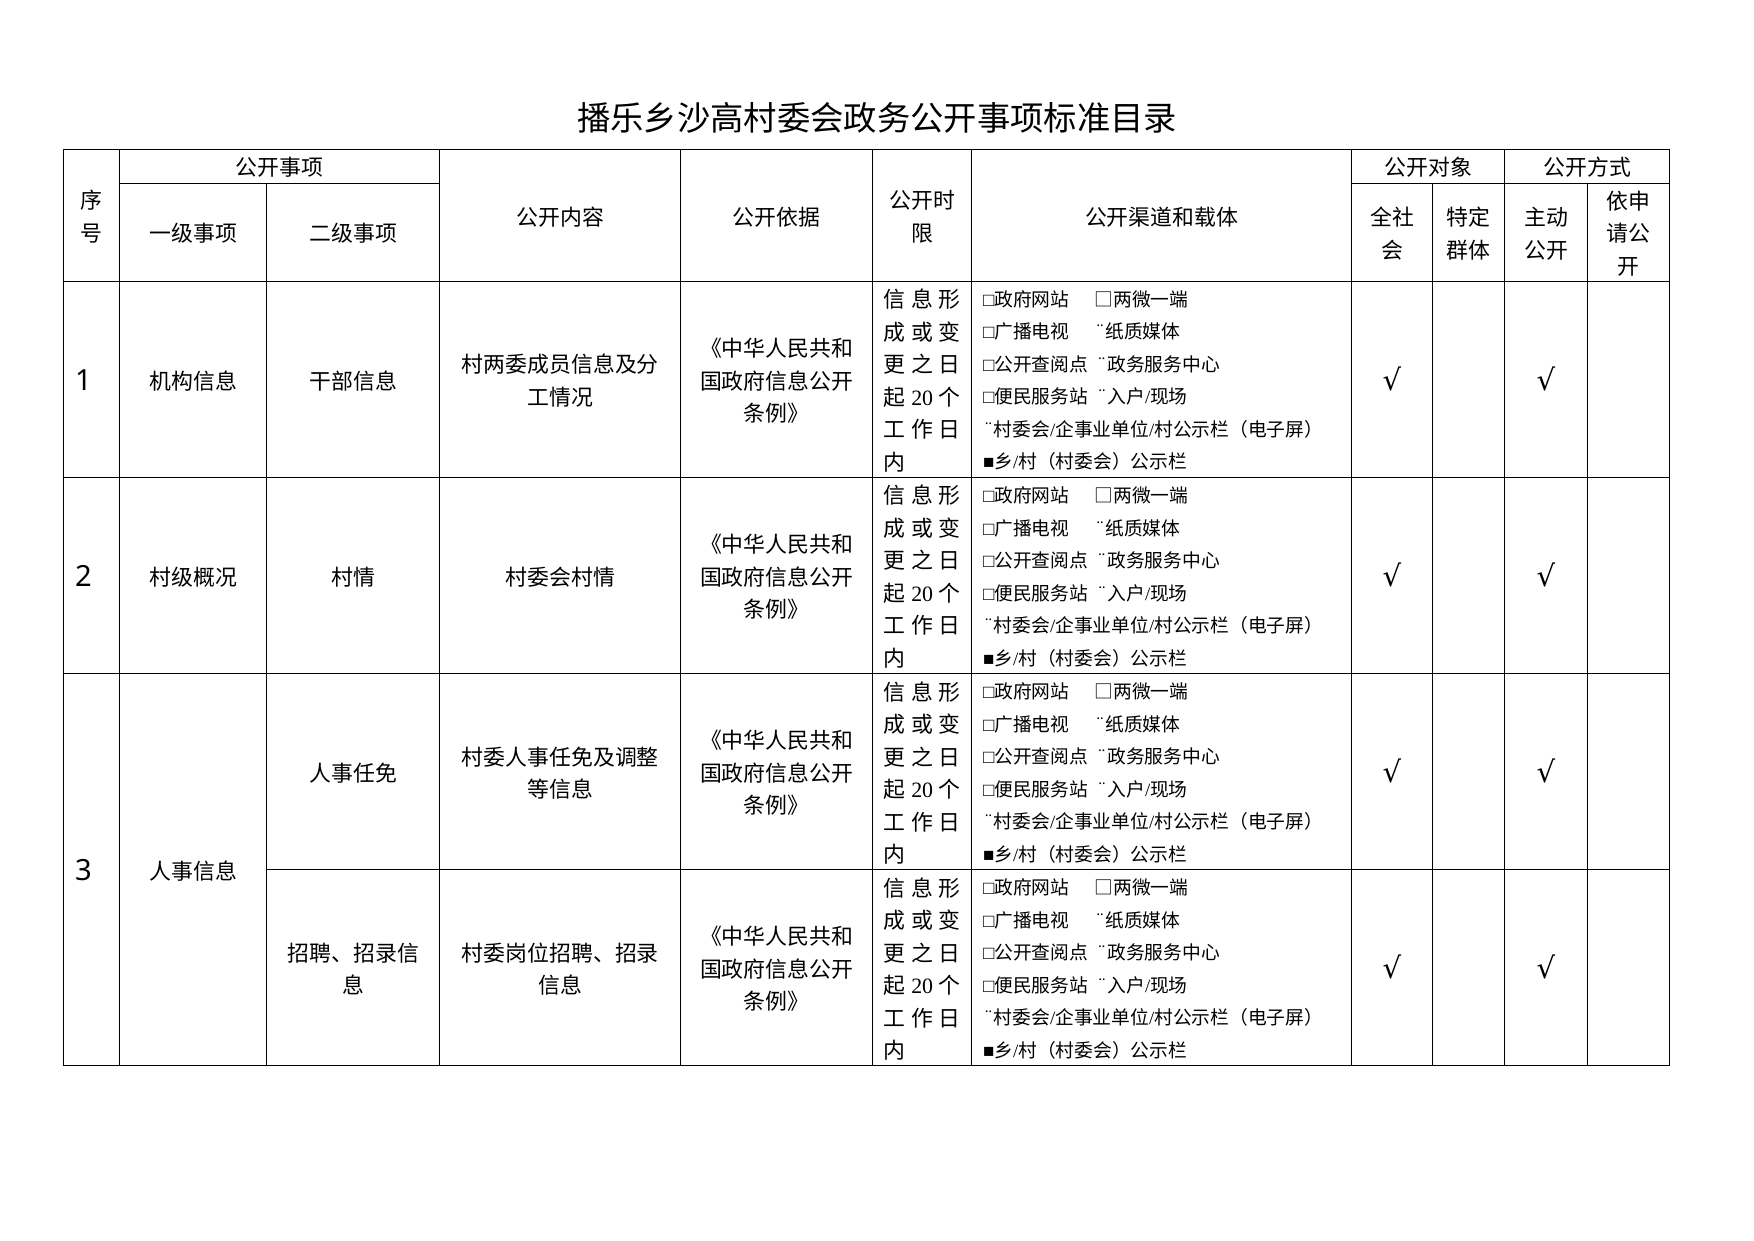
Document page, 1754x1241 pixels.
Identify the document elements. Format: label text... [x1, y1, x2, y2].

table_header 序 号 [64, 150, 119, 281]
table_cell 村委会村情 [440, 478, 680, 673]
table_cell 《中华人民共和国政府信息公开条例》 [681, 870, 872, 1065]
table_cell 人事信息 [120, 674, 266, 1065]
table_header 公开方式 [1505, 150, 1669, 182]
table_cell 人事任免 [267, 674, 439, 869]
table_cell 3 [64, 674, 119, 1065]
table_cell □政府网站 □两微一端 □广播电视 ¨纸质媒体 □公开查阅点 ¨政务服务中心 □便民服务站 ¨入户/现场 ¨村委会/企事业单位/村公示栏（电子屏） ■乡/村（村委会）公示栏 [972, 478, 1351, 673]
table_cell √ [1352, 674, 1432, 869]
table_cell 全社会 [1352, 184, 1432, 281]
table_cell [1588, 282, 1669, 477]
table_cell √ [1352, 282, 1432, 477]
table_cell [1433, 870, 1504, 1065]
table_cell [1588, 478, 1669, 673]
text 播乐乡沙高村委会政务公开事项标准目录 [75, 84, 1679, 149]
table_cell [1588, 870, 1669, 1065]
table_header 公开依据 [681, 150, 872, 281]
table_header 公开内容 [440, 150, 680, 281]
table_cell 村两委成员信息及分工情况 [440, 282, 680, 477]
table_cell √ [1505, 282, 1587, 477]
table_cell [1433, 478, 1504, 673]
table_header 公开时限 [873, 150, 971, 281]
table_cell 信息形成或变更之日起20个工作日内 [873, 282, 971, 477]
table_cell √ [1352, 478, 1432, 673]
table_cell √ [1505, 478, 1587, 673]
table_cell 一级事项 [120, 184, 266, 281]
table_cell 主动公开 [1505, 184, 1587, 281]
table_cell [1433, 674, 1504, 869]
table_cell 2 [64, 478, 119, 673]
table_cell 招聘、招录信息 [267, 870, 439, 1065]
table_cell [1433, 282, 1504, 477]
table_cell 信息形成或变更之日起20个工作日内 [873, 870, 971, 1065]
table_cell 特定群体 [1433, 184, 1504, 281]
table_cell 依申请公开 [1588, 184, 1669, 281]
table_cell [1588, 674, 1669, 869]
table_header 公开事项 [120, 150, 439, 182]
table_cell 信息形成或变更之日起20个工作日内 [873, 674, 971, 869]
table_cell □政府网站 □两微一端 □广播电视 ¨纸质媒体 □公开查阅点 ¨政务服务中心 □便民服务站 ¨入户/现场 ¨村委会/企事业单位/村公示栏（电子屏） ■乡/村（村委会）公示栏 [972, 674, 1351, 869]
table_cell 村委岗位招聘、招录信息 [440, 870, 680, 1065]
table_cell 机构信息 [120, 282, 266, 477]
table_cell 干部信息 [267, 282, 439, 477]
table_cell √ [1505, 674, 1587, 869]
table_cell □政府网站 □两微一端 □广播电视 ¨纸质媒体 □公开查阅点 ¨政务服务中心 □便民服务站 ¨入户/现场 ¨村委会/企事业单位/村公示栏（电子屏） ■乡/村（村委会）公示栏 [972, 870, 1351, 1065]
table_cell 村情 [267, 478, 439, 673]
table_cell 二级事项 [267, 184, 439, 281]
table_cell 村委人事任免及调整等信息 [440, 674, 680, 869]
table_cell √ [1352, 870, 1432, 1065]
table_cell 信息形成或变更之日起20个工作日内 [873, 478, 971, 673]
table_cell 村级概况 [120, 478, 266, 673]
table_cell □政府网站 □两微一端 □广播电视 ¨纸质媒体 □公开查阅点 ¨政务服务中心 □便民服务站 ¨入户/现场 ¨村委会/企事业单位/村公示栏（电子屏） ■乡/村（村委会）公示栏 [972, 282, 1351, 477]
table_cell 《中华人民共和国政府信息公开条例》 [681, 674, 872, 869]
table_cell 《中华人民共和国政府信息公开条例》 [681, 478, 872, 673]
table_header 公开对象 [1352, 150, 1504, 182]
table_cell 1 [64, 282, 119, 477]
table_cell 《中华人民共和国政府信息公开条例》 [681, 282, 872, 477]
table_cell √ [1505, 870, 1587, 1065]
table_header 公开渠道和载体 [972, 150, 1351, 281]
